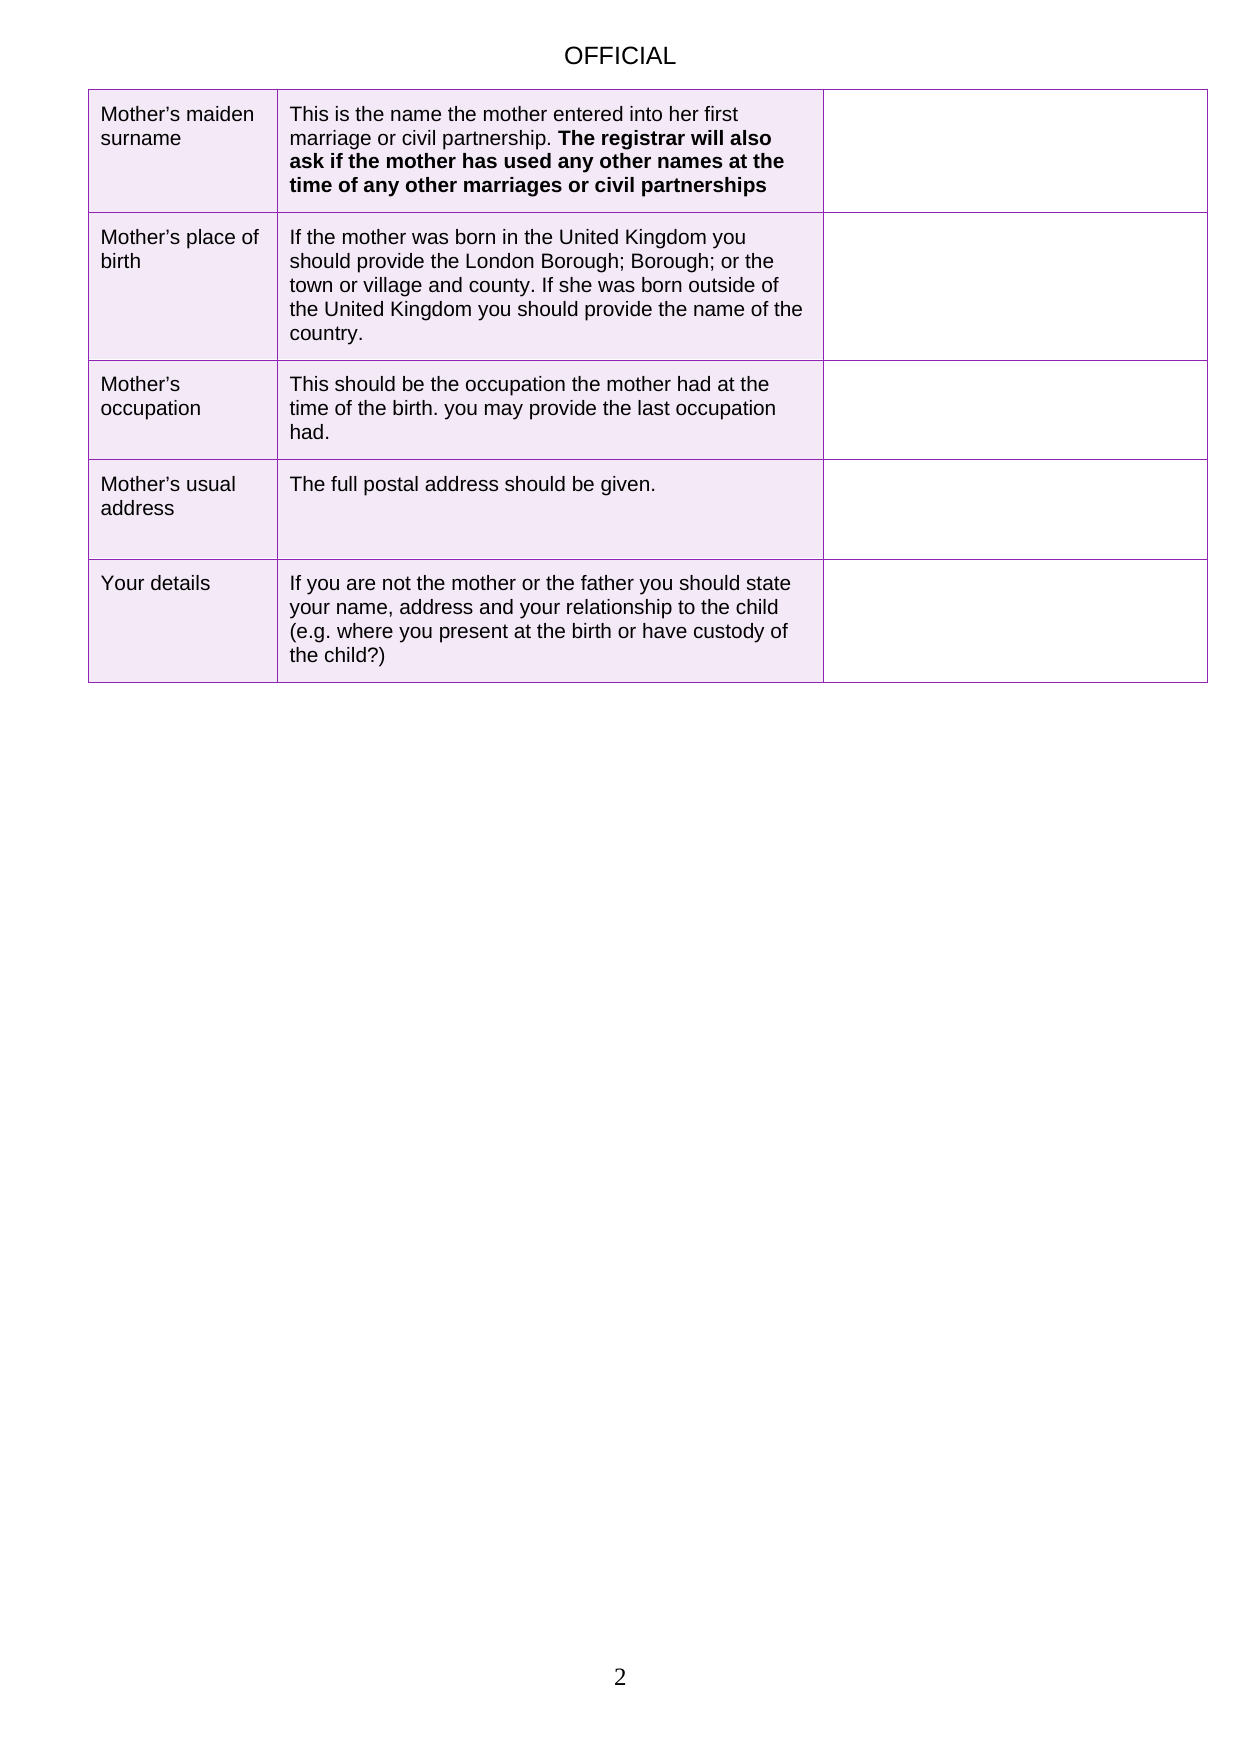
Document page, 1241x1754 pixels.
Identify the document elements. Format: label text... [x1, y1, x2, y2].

table_cell [824, 460, 1207, 558]
table_cell Mother’s maiden surname [89, 90, 277, 212]
table_cell Your details [89, 560, 277, 682]
table_cell This is the name the mother entered into her first marriage or civil partnership. The registrar will also ask if the mother has used any other names at the time of any other marriages or civil partnerships [278, 90, 823, 212]
table_cell Mother’s usual address [89, 460, 277, 558]
table_cell [824, 90, 1207, 212]
table_cell Mother’s occupation [89, 361, 277, 459]
table_cell [824, 361, 1207, 459]
table_cell Mother’s place of birth [89, 213, 277, 359]
table_cell [824, 560, 1207, 682]
table_cell If the mother was born in the United Kingdom you should provide the London Borough; Borough; or the town or village and county. If she was born outside of the United Kingdom you should provide the name of the country. [278, 213, 823, 359]
table_cell [824, 213, 1207, 359]
table_cell This should be the occupation the mother had at the time of the birth. you may provide the last occupation had. [278, 361, 823, 459]
table_cell If you are not the mother or the father you should state your name, address and your relationship to the child (e.g. where you present at the birth or have custody of the child?) [278, 560, 823, 682]
table_cell The full postal address should be given. [278, 460, 823, 558]
